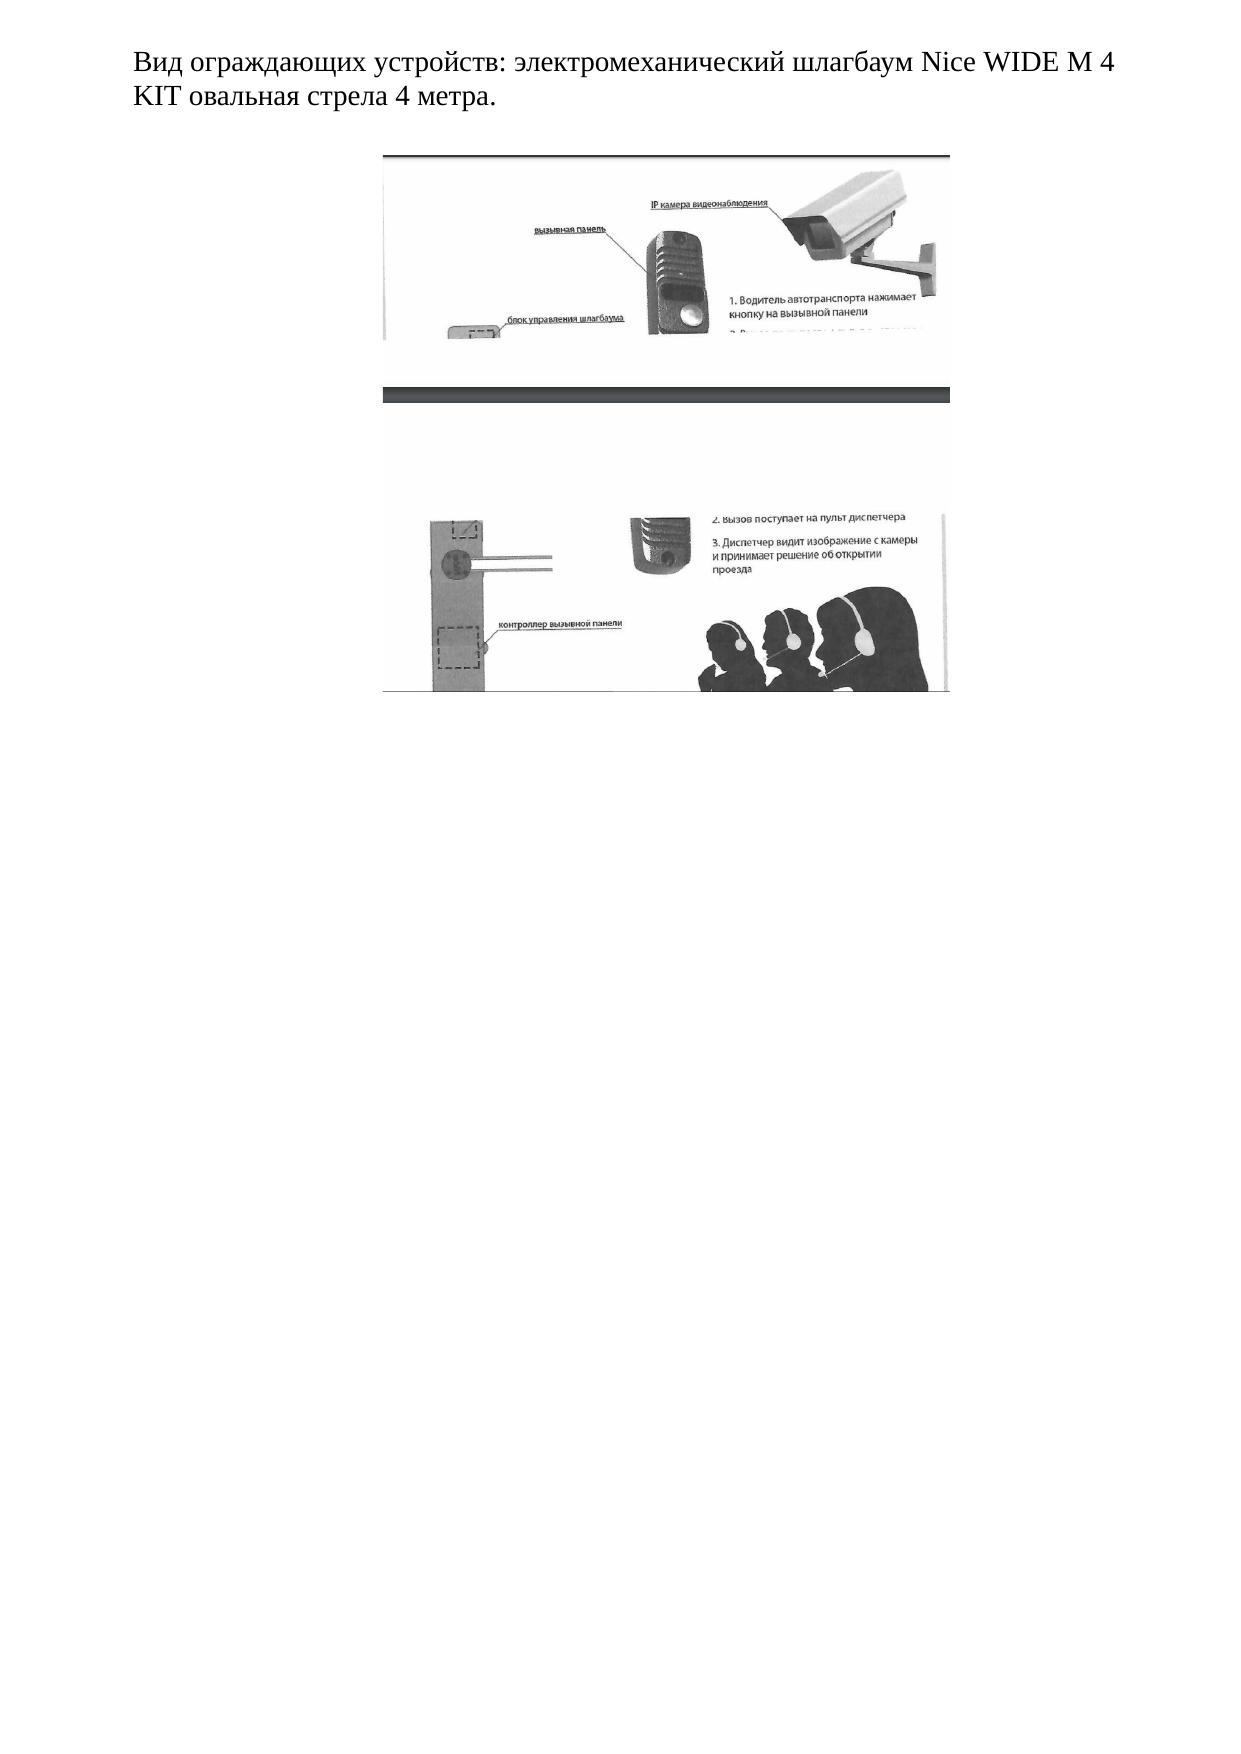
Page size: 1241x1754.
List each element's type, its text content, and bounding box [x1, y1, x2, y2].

subtitle Вид ограждающих устройств: электромеханический шлагбаум Nice WIDE M 4 KIT овальная стрела 4 метра. [133, 44, 1152, 111]
picture [382, 155, 950, 692]
